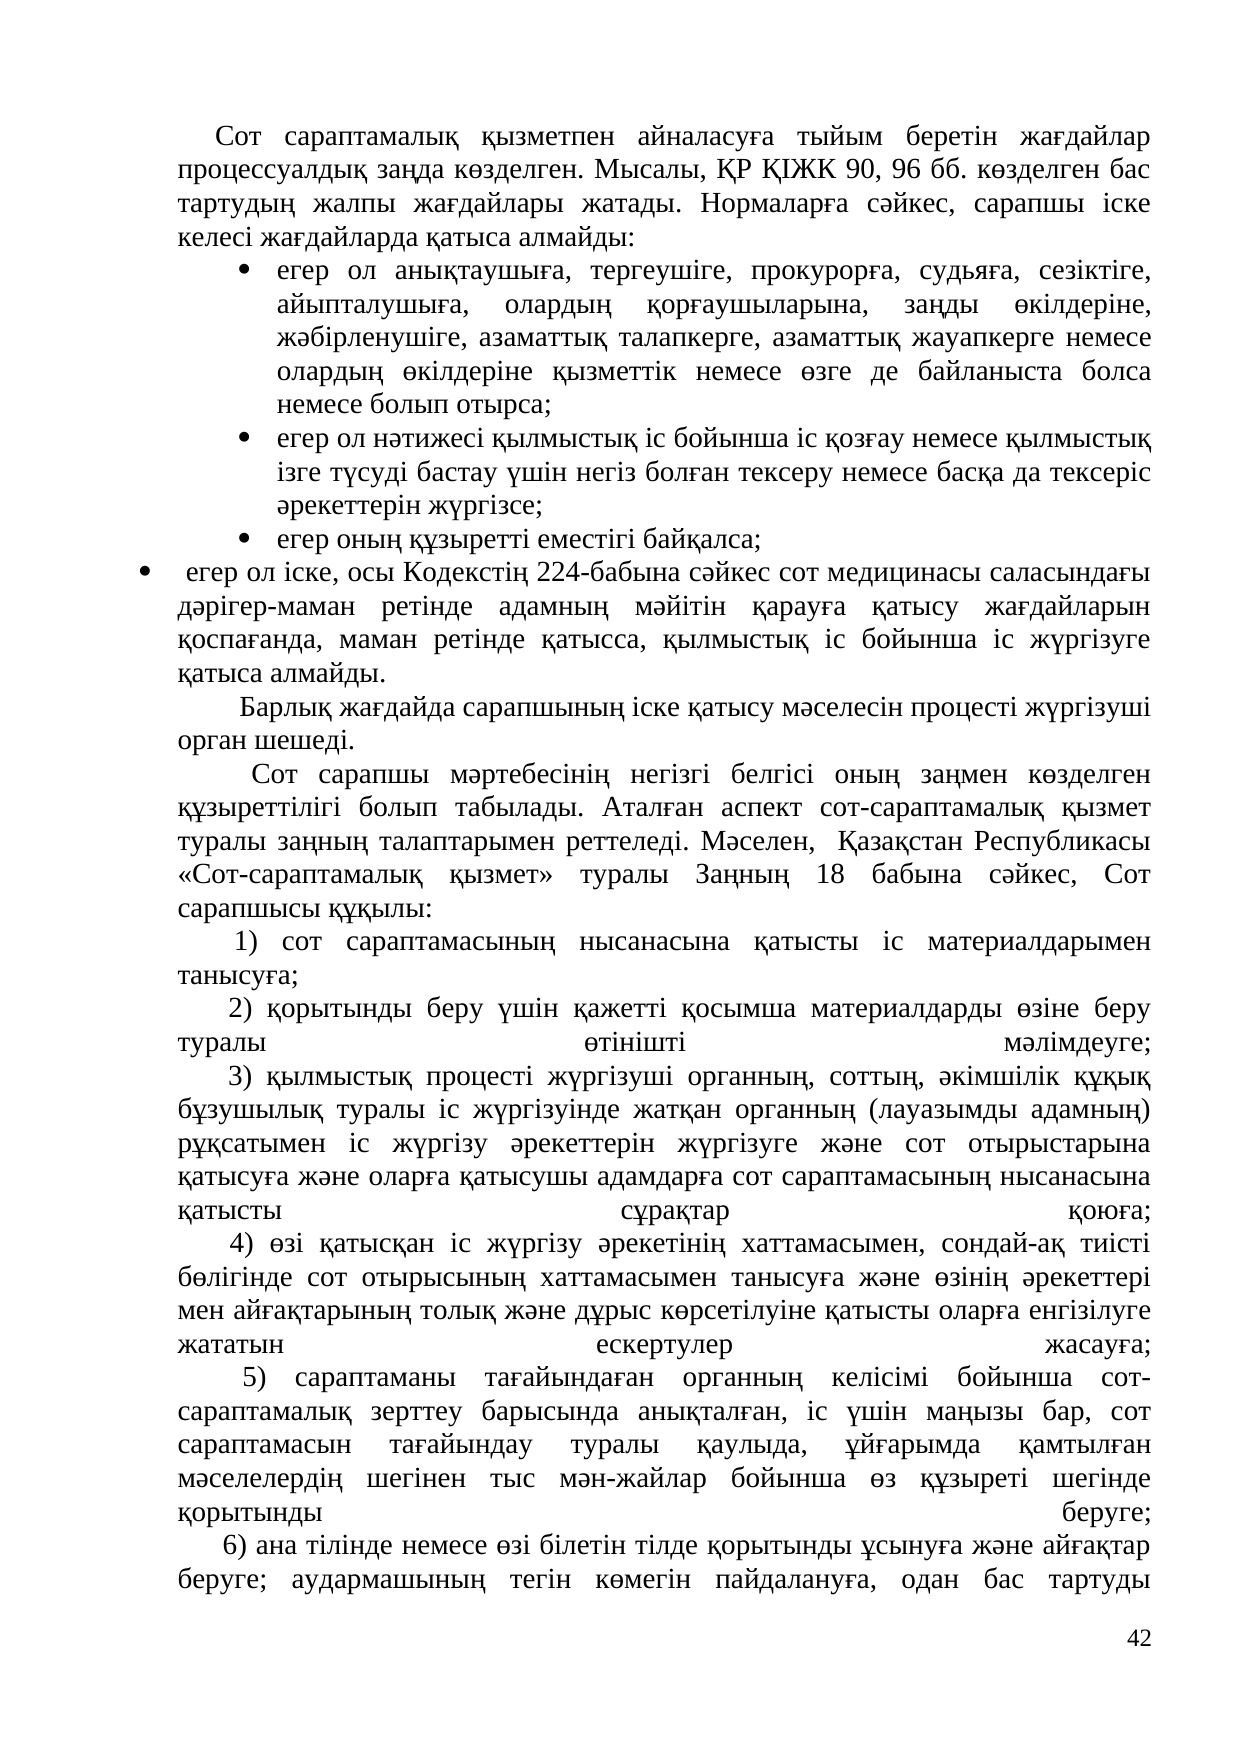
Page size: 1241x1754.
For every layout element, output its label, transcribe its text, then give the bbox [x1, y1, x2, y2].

text Барлық жағдайда сарапшының іске қатысу мәселесін процесті жүргізуші орган шешеді. [177, 689, 1152, 756]
list егер ол анықтаушыға, тергеушiге, прокурорға, судьяға, сезiктiге, айыпталушыға, олардың қорғаушыларына, заңды өкiлдерiне, жәбiрленушiге, азаматтық талапкерге, азаматтық жауапкерге немесе олардың өкiлдерiне қызметтiк немесе өзге де байланыста болса немесе болып отырса; [239, 252, 1152, 420]
list егер ол iске, осы Кодекстiң 224-бабына сәйкес сот медицинасы саласындағы дәрiгер-маман ретiнде адамның мәйiтiн қарауға қатысу жағдайларын қоспағанда, маман ретiнде қатысса, қылмыстық iс бойынша iс жүргiзуге қатыса алмайды. [140, 554, 1152, 689]
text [177, 923, 1152, 1594]
text Сот сараптамалық қызметпен айналасуға тыйым беретін жағдайлар процессуалдық заңда көзделген. Мысалы, ҚР ҚІЖК 90, 96 бб. көзделген бас тартудың жалпы жағдайлары жатады. Нормаларға сәйкес, сарапшы іске келесі жағдайларда қатыса алмайды: [177, 118, 1152, 252]
list егер ол нәтижесi қылмыстық iс бойынша iс қозғау немесе қылмыстық iзге түсудi бастау үшiн негiз болған тексеру немесе басқа да тексерiс әрекеттерiн жүргiзсе; [239, 420, 1152, 521]
list егер оның құзыреттi еместiгi байқалса; [239, 521, 1152, 554]
text Сот сарапшы мәртебесінің негізгі белгісі оның заңмен көзделген құзыреттілігі болып табылады. Аталған аспект сот-сараптамалық қызмет туралы заңның талаптарымен реттеледі. Мәселен, Қазақстан Республикасы «Сот-сараптамалық қызмет» туралы Заңның 18 бабына сәйкес, Сот сарапшысы құқылы: [177, 756, 1152, 923]
